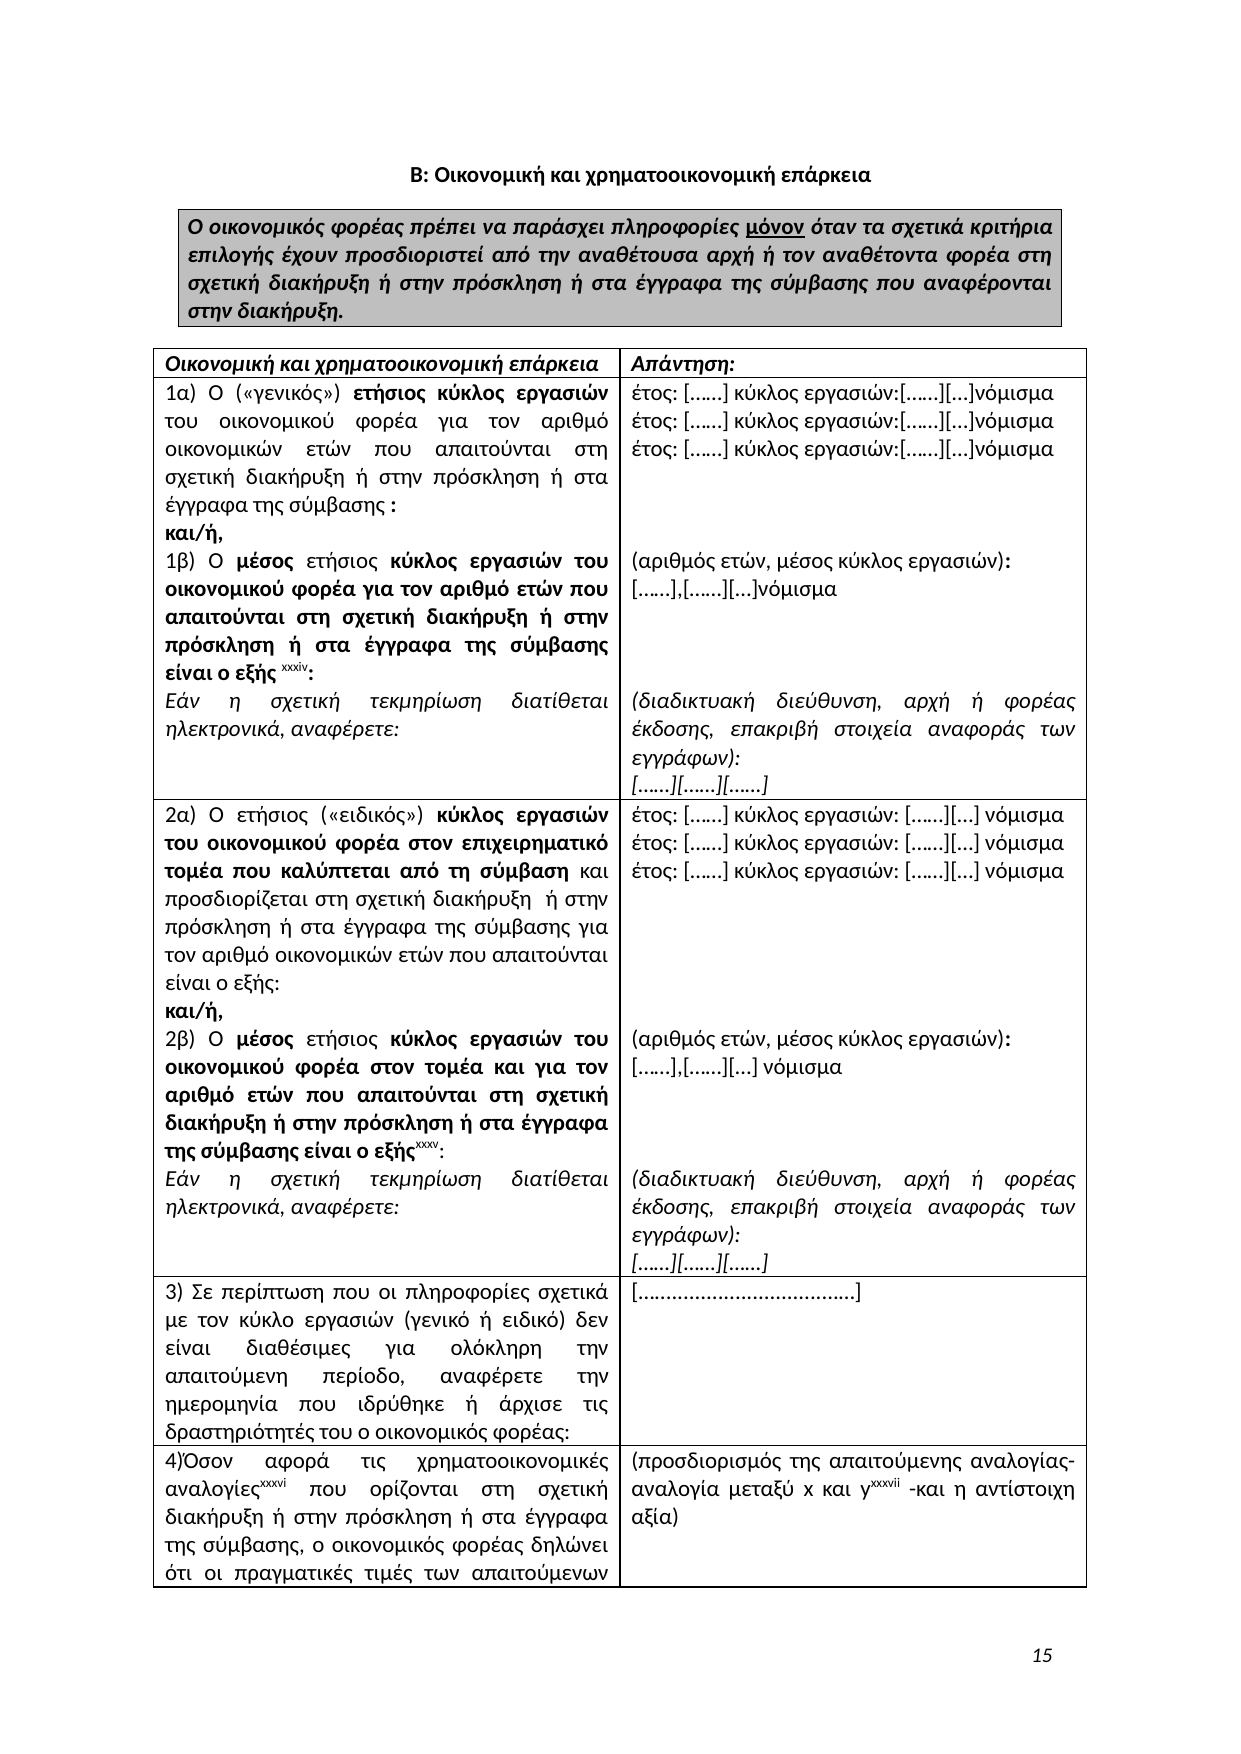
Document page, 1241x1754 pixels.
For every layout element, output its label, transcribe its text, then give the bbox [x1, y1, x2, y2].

table_cell 2α) Ο ετήσιος («ειδικός») κύκλος εργασιών του οικονομικού φορέα στον επιχειρηματικό τομέα που καλύπτεται από τη σύμβαση και προσδιορίζεται στη σχετική διακήρυξη ή στην πρόσκληση ή στα έγγραφα της σύμβασης για τον αριθμό οικονομικών ετών που απαιτούνται είναι ο εξής: και/ή, 2β) Ο μέσος ετήσιος κύκλος εργασιών του οικονομικού φορέα στον τομέα και για τον αριθμό ετών που απαιτούνται στη σχετική διακήρυξη ή στην πρόσκληση ή στα έγγραφα της σύμβασης είναι ο εξής: Εάν η σχετική τεκμηρίωση διατίθεται ηλεκτρονικά, αναφέρετε: [154, 800, 619, 1276]
text Ο οικονομικός φορέας πρέπει να παράσχει πληροφορίες μόνον όταν τα σχετικά κριτήρια επιλογής έχουν προσδιοριστεί από την αναθέτουσα αρχή ή τον αναθέτοντα φορέα στη σχετική διακήρυξη ή στην πρόσκληση ή στα έγγραφα της σύμβασης που αναφέρονται στην διακήρυξη. [179, 210, 1061, 326]
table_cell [621, 1446, 1086, 1586]
text Β: Οικονομική και χρηματοοικονομική επάρκεια [187, 160, 1053, 188]
table_cell […................................…] [621, 1277, 1086, 1445]
table_cell έτος: [……] κύκλος εργασιών: [……][…] νόμισμα έτος: [……] κύκλος εργασιών: [……][…] νόμισμα έτος: [……] κύκλος εργασιών: [……][…] νόμισμα (αριθμός ετών, μέσος κύκλος εργασιών): [……],[……][…] νόμισμα (διαδικτυακή διεύθυνση, αρχή ή φορέας έκδοσης, επακριβή στοιχεία αναφοράς των εγγράφων): [……][……][……] [621, 800, 1086, 1276]
table_cell 3) Σε περίπτωση που οι πληροφορίες σχετικά με τον κύκλο εργασιών (γενικό ή ειδικό) δεν είναι διαθέσιμες για ολόκληρη την απαιτούμενη περίοδο, αναφέρετε την ημερομηνία που ιδρύθηκε ή άρχισε τις δραστηριότητές του ο οικονομικός φορέας: [154, 1277, 619, 1445]
table_header Οικονομική και χρηματοοικονομική επάρκεια [154, 349, 619, 377]
table_cell 1α) Ο («γενικός») ετήσιος κύκλος εργασιών του οικονομικού φορέα για τον αριθμό οικονομικών ετών που απαιτούνται στη σχετική διακήρυξη ή στην πρόσκληση ή στα έγγραφα της σύμβασης : και/ή, 1β) Ο μέσος ετήσιος κύκλος εργασιών του οικονομικού φορέα για τον αριθμό ετών που απαιτούνται στη σχετική διακήρυξη ή στην πρόσκληση ή στα έγγραφα της σύμβασης είναι ο εξής : Εάν η σχετική τεκμηρίωση διατίθεται ηλεκτρονικά, αναφέρετε: [154, 378, 619, 799]
table_header Απάντηση: [621, 349, 1086, 377]
table_cell έτος: [……] κύκλος εργασιών:[……][…]νόμισμα έτος: [……] κύκλος εργασιών:[……][…]νόμισμα έτος: [……] κύκλος εργασιών:[……][…]νόμισμα (αριθμός ετών, μέσος κύκλος εργασιών): [……],[……][…]νόμισμα (διαδικτυακή διεύθυνση, αρχή ή φορέας έκδοσης, επακριβή στοιχεία αναφοράς των εγγράφων): [……][……][……] [621, 378, 1086, 799]
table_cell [154, 1446, 619, 1586]
